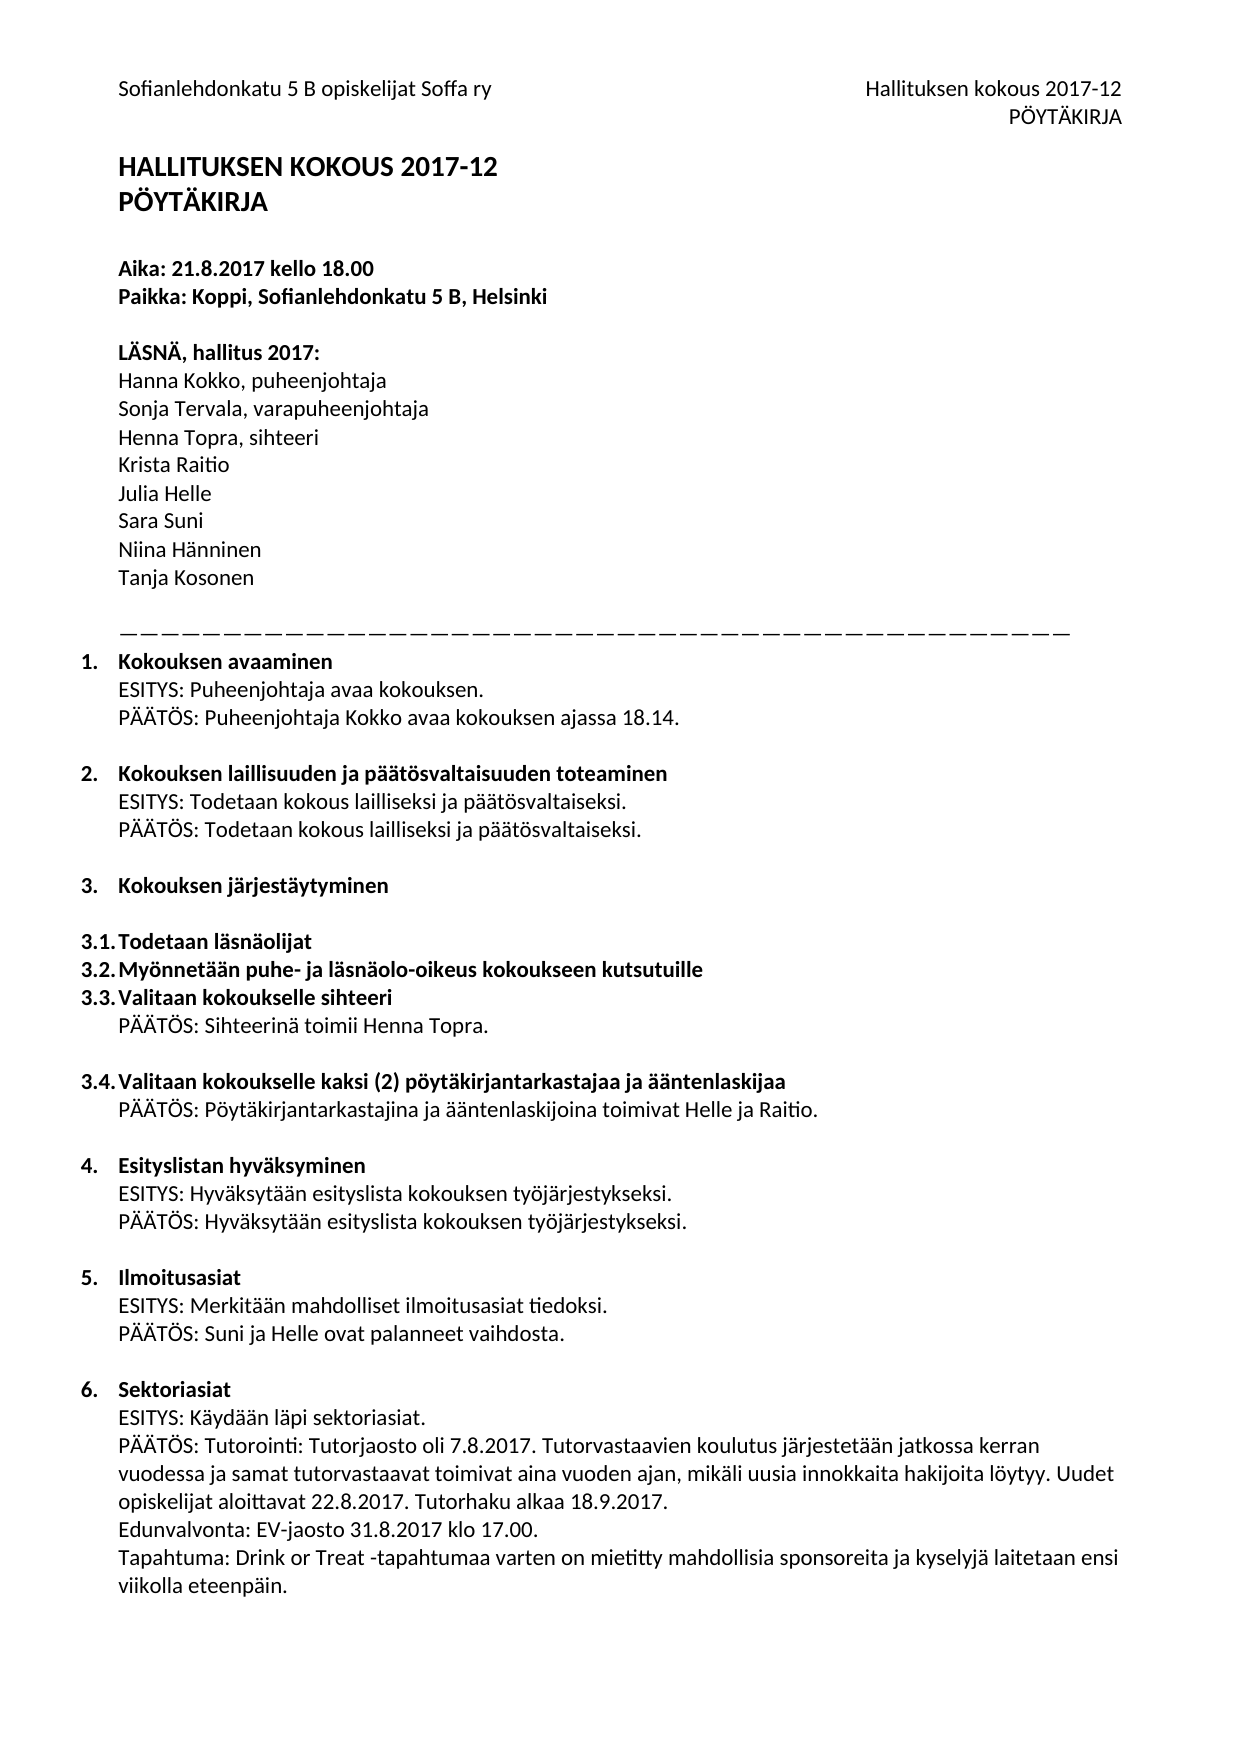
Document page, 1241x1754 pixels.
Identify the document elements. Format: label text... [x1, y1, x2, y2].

list PÄÄTÖS: Todetaan kokous lailliseksi ja päätösvaltaiseksi. [118, 815, 1122, 843]
list Sektoriasiat [81, 1375, 1122, 1403]
list Kokouksen avaaminen [81, 647, 1122, 675]
list ESITYS: Käydään läpi sektoriasiat. [118, 1403, 1122, 1431]
list Sonja Tervala, varapuheenjohtaja [81, 394, 1122, 423]
list Krista Raitio [118, 451, 1122, 479]
list Ilmoitusasiat [81, 1263, 1122, 1291]
text —————————————————————————————————————————————— [118, 619, 1122, 647]
list Hanna Kokko, puheenjohtaja [81, 367, 1122, 394]
list Tanja Kosonen [81, 563, 1122, 591]
text HALLITUKSEN KOKOUS 2017-12 PÖYTÄKIRJA [118, 148, 1122, 219]
list Henna Topra, sihteeri [81, 423, 1122, 451]
list Valitaan kokoukselle kaksi (2) pöytäkirjantarkastajaa ja ääntenlaskijaa [81, 1067, 1122, 1095]
list ESITYS: Puheenjohtaja avaa kokouksen. [118, 675, 1122, 703]
list PÄÄTÖS: Sihteerinä toimii Henna Topra. [118, 1011, 1122, 1039]
text LÄSNÄ, hallitus 2017: [118, 338, 1122, 367]
text PÄÄTÖS: Pöytäkirjantarkastajina ja ääntenlaskijoina toimivat Helle ja Raitio. [118, 1095, 1122, 1123]
list Sara Suni [81, 507, 1122, 535]
list Esityslistan hyväksyminen [81, 1151, 1122, 1179]
list Julia Helle [81, 479, 1122, 507]
text Aika: 21.8.2017 kello 18.00 Paikka: Koppi, Sofianlehdonkatu 5 B, Helsinki [118, 254, 1122, 311]
list PÄÄTÖS: Puheenjohtaja Kokko avaa kokouksen ajassa 18.14. [118, 703, 1122, 731]
list Kokouksen järjestäytyminen [81, 871, 1122, 899]
list Kokouksen laillisuuden ja päätösvaltaisuuden toteaminen [81, 759, 1122, 787]
list ESITYS: Hyväksytään esityslista kokouksen työjärjestykseksi. PÄÄTÖS: Hyväksytään esityslista kokouksen työjärjestykseksi. [118, 1179, 1122, 1235]
text ESITYS: Merkitään mahdolliset ilmoitusasiat tiedoksi. [118, 1291, 1122, 1319]
list ESITYS: Todetaan kokous lailliseksi ja päätösvaltaiseksi. [118, 787, 1122, 815]
list Edunvalvonta: EV-jaosto 31.8.2017 klo 17.00. [118, 1515, 1122, 1543]
list Tapahtuma: Drink or Treat -tapahtumaa varten on mietitty mahdollisia sponsoreita ja kyselyjä laitetaan ensi viikolla eteenpäin. [118, 1543, 1122, 1599]
list Niina Hänninen [81, 535, 1122, 563]
list Valitaan kokoukselle sihteeri [81, 983, 1122, 1011]
list Todetaan läsnäolijat [81, 927, 1122, 955]
list PÄÄTÖS: Suni ja Helle ovat palanneet vaihdosta. [118, 1319, 1122, 1347]
list Myönnetään puhe- ja läsnäolo-oikeus kokoukseen kutsutuille [81, 955, 1122, 983]
list PÄÄTÖS: Tutorointi: Tutorjaosto oli 7.8.2017. Tutorvastaavien koulutus järjestetään jatkossa kerran vuodessa ja samat tutorvastaavat toimivat aina vuoden ajan, mikäli uusia innokkaita hakijoita löytyy. Uudet opiskelijat aloittavat 22.8.2017. Tutorhaku alkaa 18.9.2017. [118, 1431, 1122, 1515]
